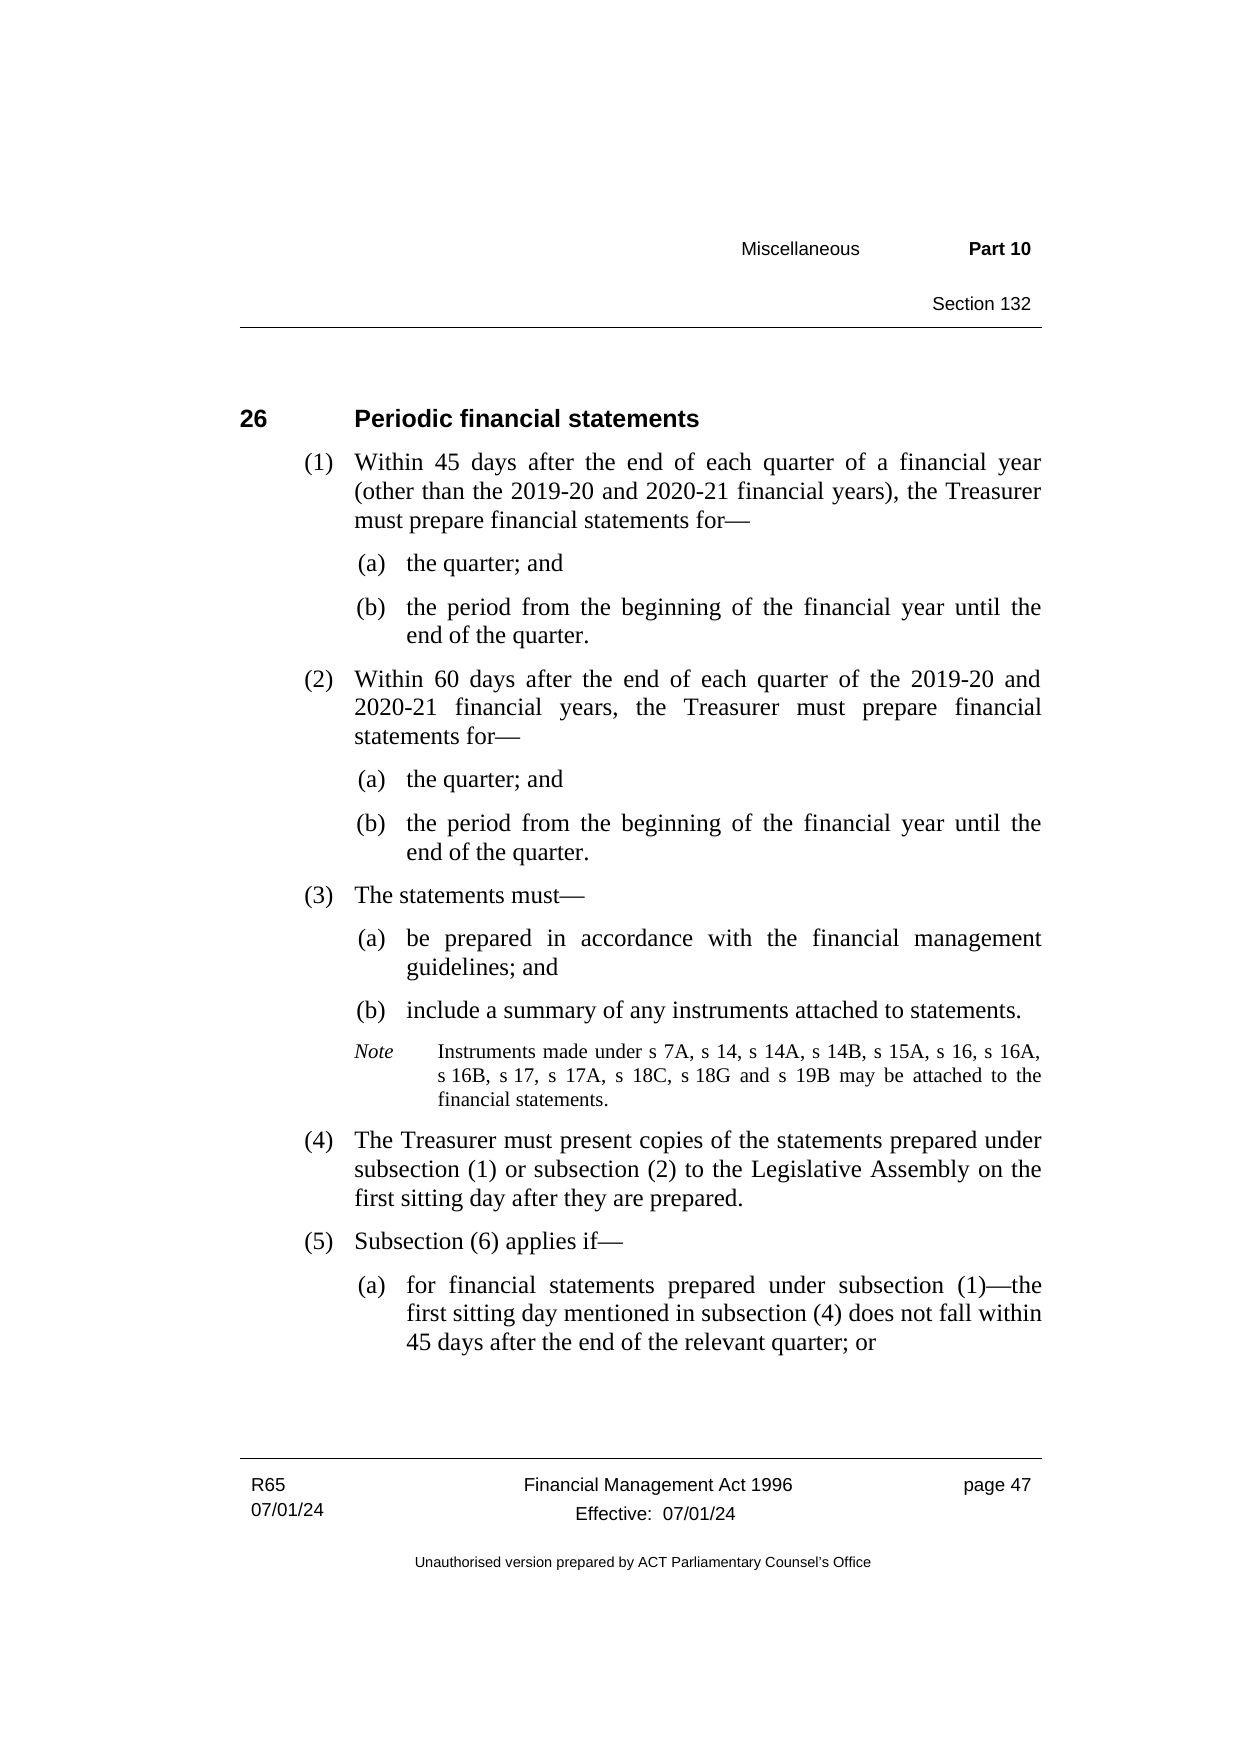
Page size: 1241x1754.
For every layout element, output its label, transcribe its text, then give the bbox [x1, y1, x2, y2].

text (a) for financial statements prepared under subsection (1)—the first sitting day mentioned in subsection (4) does not fall within 45 days after the end of the relevant quarter; or [239, 1270, 1042, 1356]
text (b) include a summary of any instruments attached to statements. [239, 995, 1042, 1024]
text (2) Within 60 days after the end of each quarter of the 2019-20 and 2020-21 financial years, the Treasurer must prepare financial statements for— [239, 664, 1042, 750]
text (b) the period from the beginning of the financial year until the end of the quarter. [239, 808, 1042, 865]
text Note Instruments made under s 7A, s 14, s 14A, s 14B, s 15A, s 16, s 16A, s 16B, s 17, s 17A, s 18C, s 18G and s 19B may be attached to the financial statements. [354, 1039, 1042, 1111]
text (5) Subsection (6) applies if— [239, 1226, 1042, 1255]
text (a) the quarter; and [239, 764, 1042, 793]
text 26 Periodic financial statements [239, 404, 1042, 433]
text (a) the quarter; and [239, 548, 1042, 577]
text (b) the period from the beginning of the financial year until the end of the quarter. [239, 592, 1042, 649]
text (3) The statements must— [239, 880, 1042, 909]
text (1) Within 45 days after the end of each quarter of a financial year (other than the 2019-20 and 2020-21 financial years), the Treasurer must prepare financial statements for— [239, 447, 1042, 534]
text (4) The Treasurer must present copies of the statements prepared under subsection (1) or subsection (2) to the Legislative Assembly on the first sitting day after they are prepared. [239, 1126, 1042, 1212]
text (a) be prepared in accordance with the financial management guidelines; and [239, 923, 1042, 981]
